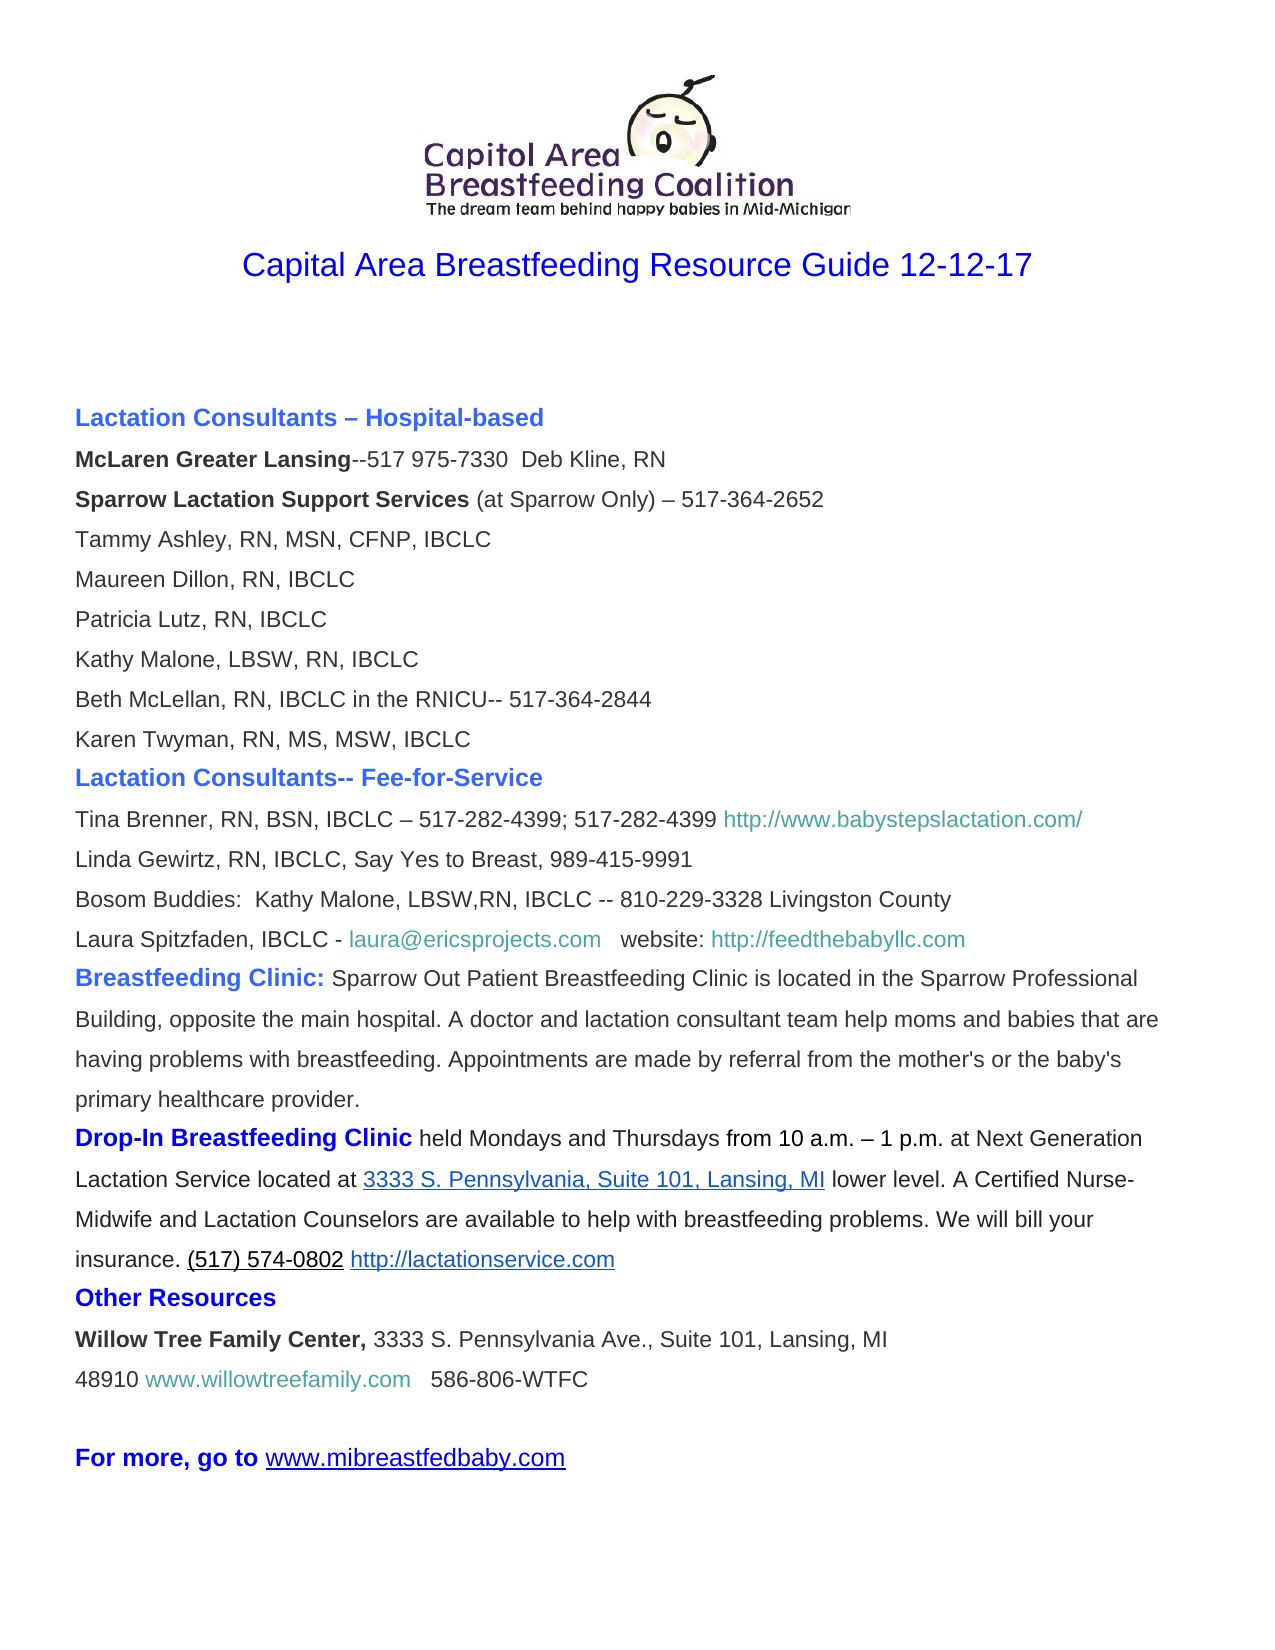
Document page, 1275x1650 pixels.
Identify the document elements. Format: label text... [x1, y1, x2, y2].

text Laura Spitzfaden, IBCLC - laura@ericsprojects.com website: http://feedthebabyllc.com [75, 912, 1200, 952]
text Patricia Lutz, RN, IBCLC [75, 592, 1200, 632]
text For more, go to www.mibreastfedbaby.com [75, 1432, 1200, 1472]
text Other Resources [75, 1272, 1200, 1312]
text Willow Tree Family Center, 3333 S. Pennsylvania Ave., Suite 101, Lansing, MI 48910 www.willowtreefamily.com 586-806-WTFC [75, 1312, 1200, 1392]
text Bosom Buddies: Kathy Malone, LBSW,RN, IBCLC -- 810-229-3328 Livingston County [75, 872, 1200, 912]
text Lactation Consultants-- Fee-for-Service [75, 752, 1200, 792]
text Maureen Dillon, RN, IBCLC [75, 552, 1200, 592]
text Drop-In Breastfeeding Clinic held Mondays and Thursdays from 10 a.m. – 1 p.m. at Next Generation Lactation Service located at 3333 S. Pennsylvania, Suite 101, Lansing, MI lower level. A Certified Nurse-Midwife and Lactation Counselors are available to help with breastfeeding problems. We will bill your insurance. (517) 574-0802 http://lactationservice.com [75, 1112, 1200, 1272]
text Linda Gewirtz, RN, IBCLC, Say Yes to Breast, 989-415-9991 [75, 832, 1200, 872]
text Tammy Ashley, RN, MSN, CFNP, IBCLC [75, 512, 1200, 552]
text Kathy Malone, LBSW, RN, IBCLC [75, 632, 1200, 672]
text Breastfeeding Clinic: Sparrow Out Patient Breastfeeding Clinic is located in the Sparrow Professional Building, opposite the main hospital. A doctor and lactation consultant team help moms and babies that are having problems with breastfeeding. Appointments are made by referral from the mother's or the baby's primary healthcare provider. [75, 952, 1200, 1112]
text Capital Area Breastfeeding Resource Guide 12-12-17 [75, 244, 1200, 283]
text McLaren Greater Lansing--517 975-7330 Deb Kline, RN [75, 432, 1200, 472]
text Tina Brenner, RN, BSN, IBCLC – 517-282-4399; 517-282-4399 http://www.babystepslactation.com/ [75, 792, 1200, 832]
picture [424, 75, 851, 216]
text Sparrow Lactation Support Services (at Sparrow Only) – 517-364-2652 [75, 472, 1200, 512]
text Karen Twyman, RN, MS, MSW, IBCLC [75, 712, 1200, 752]
text Lactation Consultants – Hospital-based [75, 392, 1200, 432]
text Beth McLellan, RN, IBCLC in the RNICU-- 517-364-2844 [75, 672, 1200, 712]
